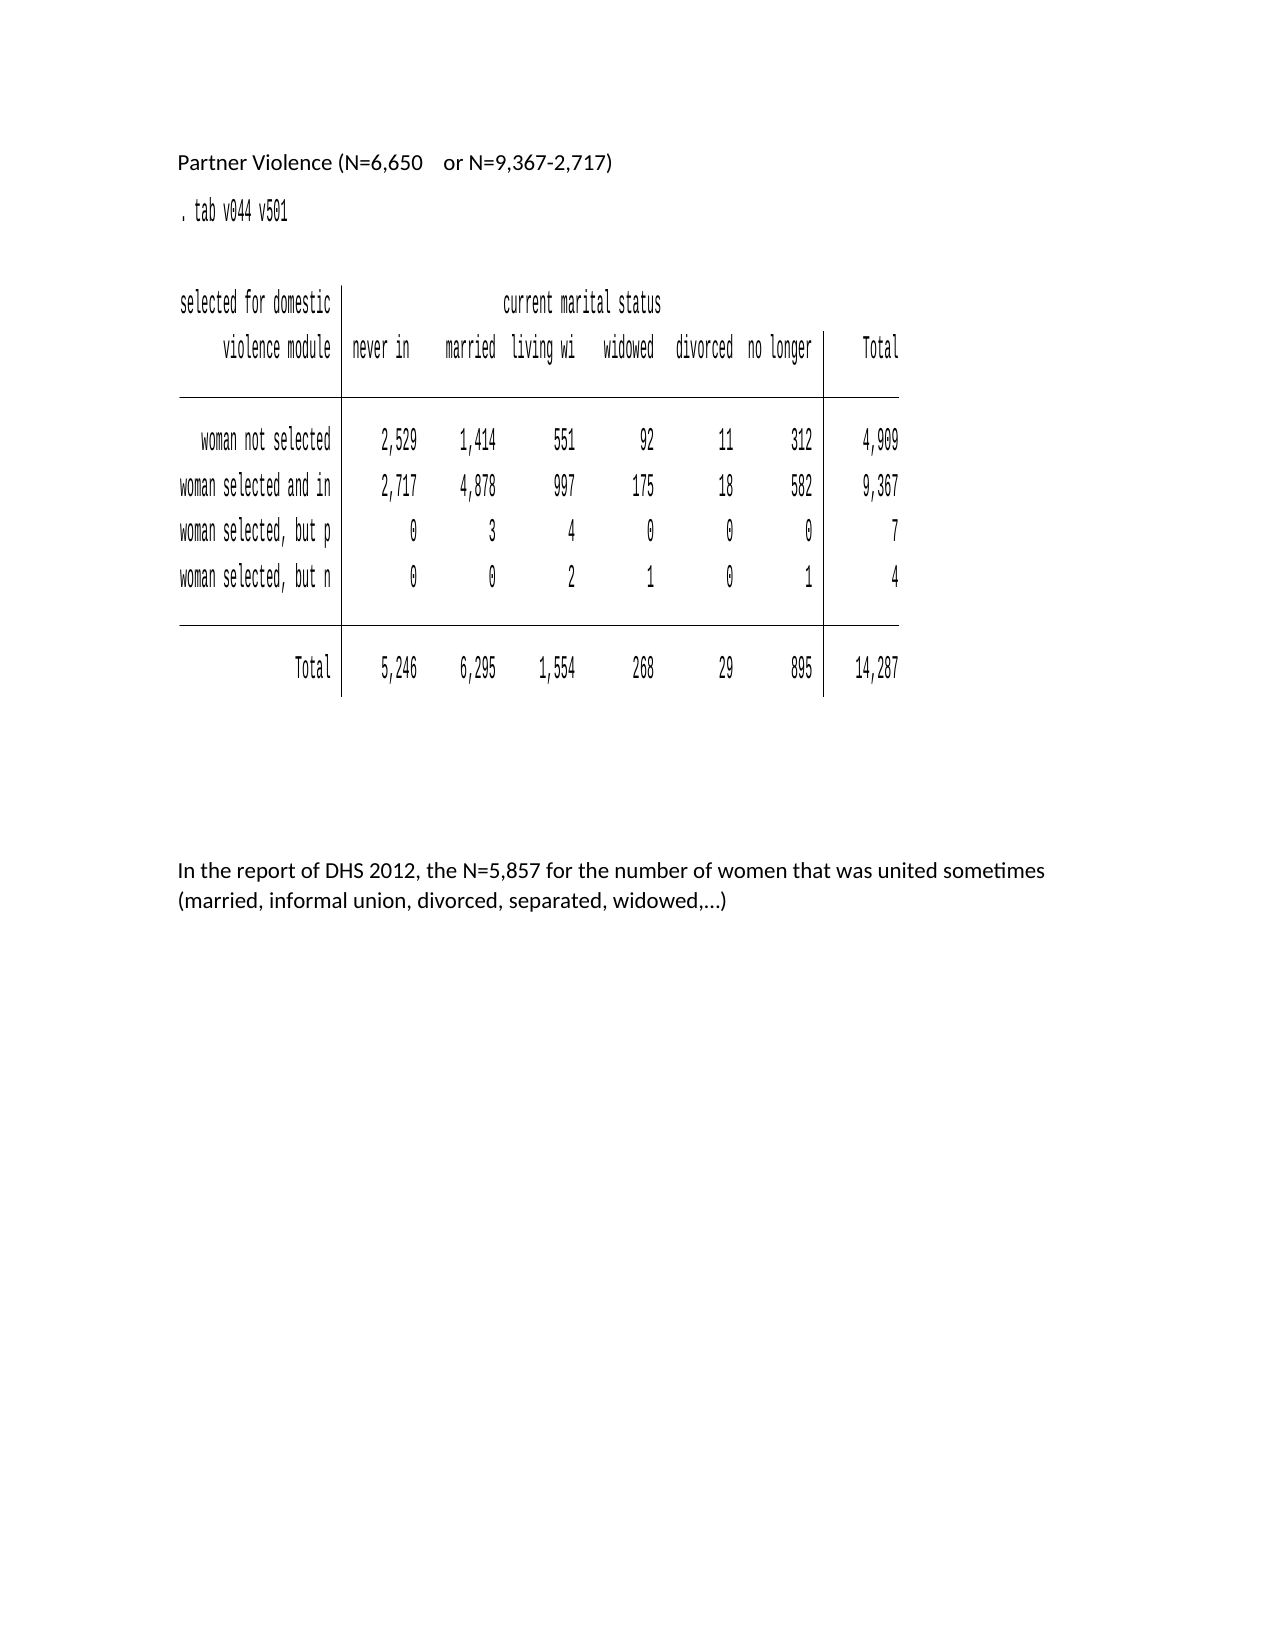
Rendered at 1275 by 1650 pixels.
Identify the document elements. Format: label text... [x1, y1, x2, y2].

text In the report of DHS 2012, the N=5,857 for the number of women that was united sometimes (married, informal union, divorced, separated, widowed,…) [177, 856, 1098, 915]
text Partner Violence (N=6,650 or N=9,367-2,717) [177, 148, 1098, 176]
